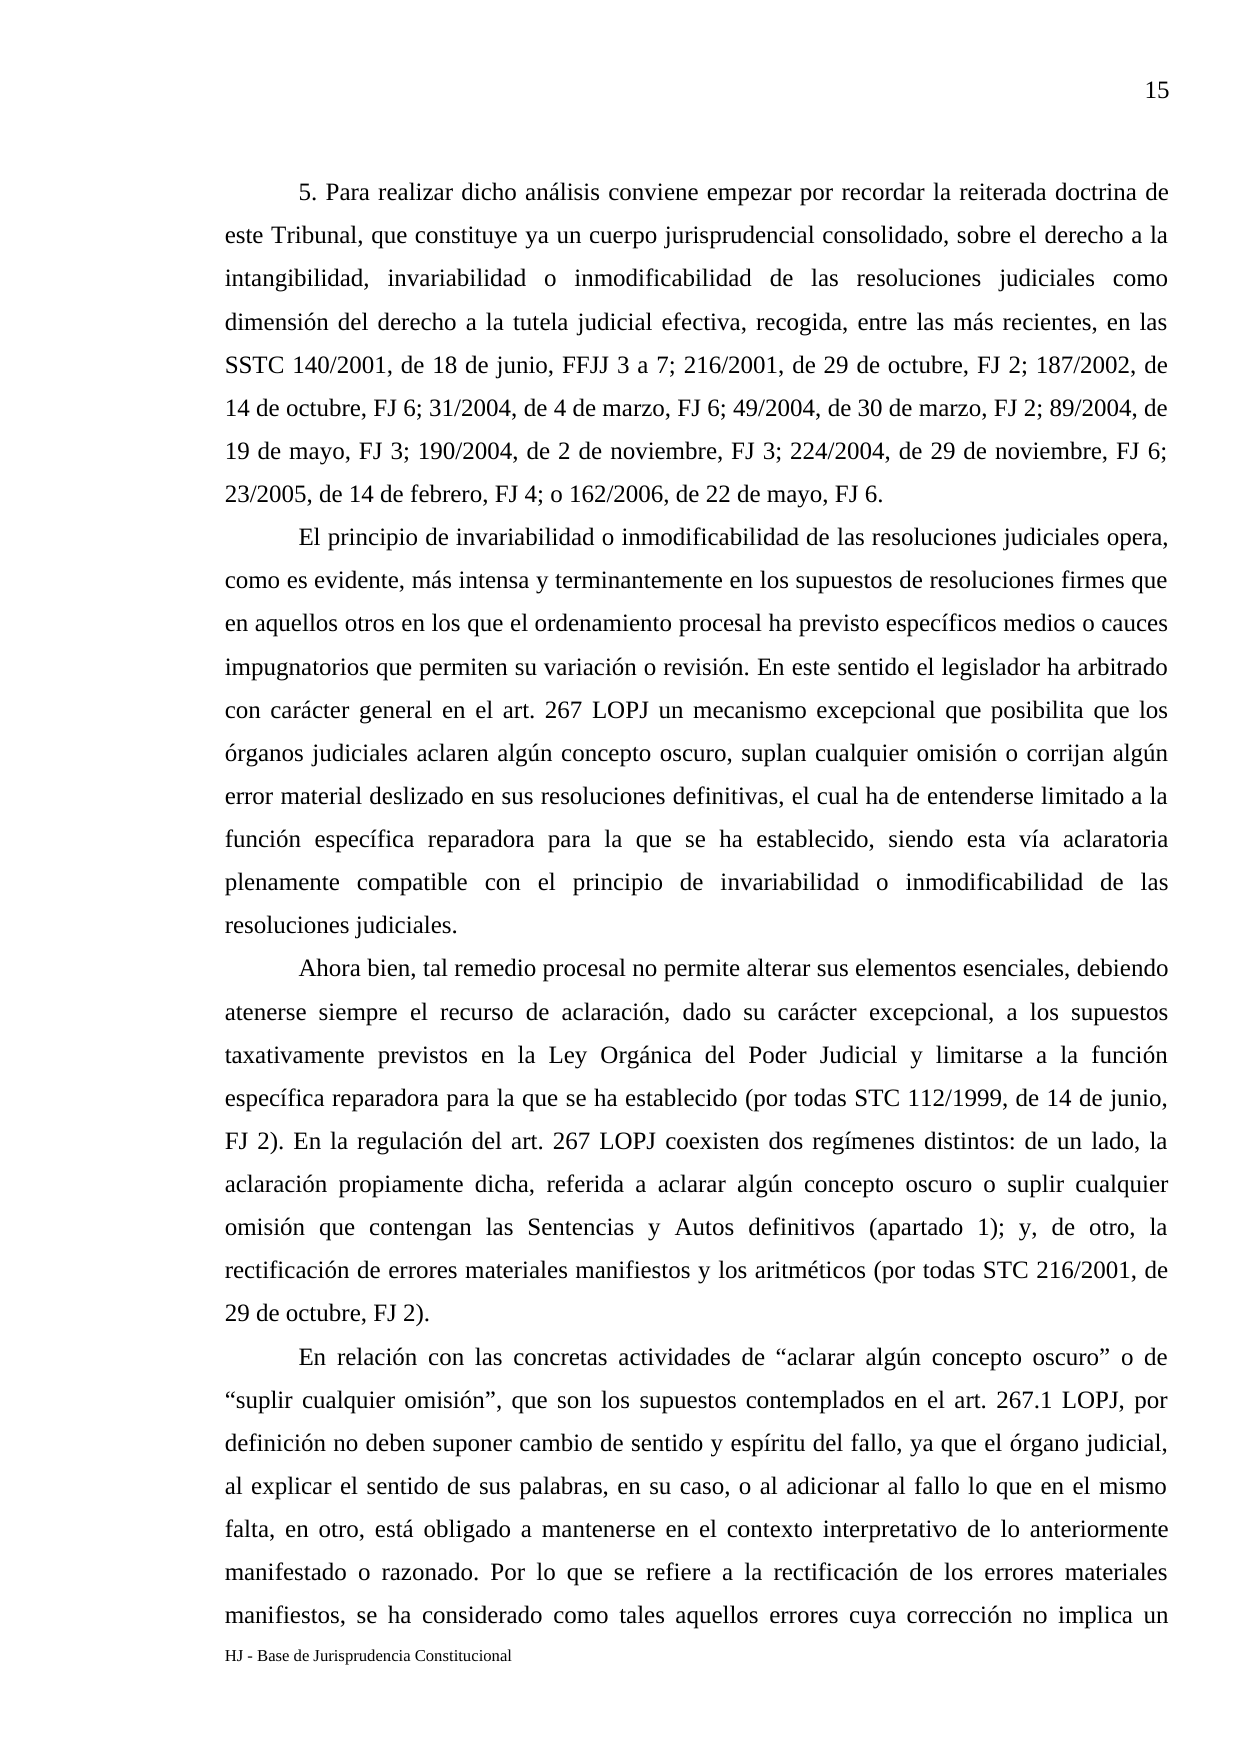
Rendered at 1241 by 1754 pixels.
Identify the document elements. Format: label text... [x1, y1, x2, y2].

text 5. Para realizar dicho análisis conviene empezar por recordar la reiterada doctrina de este Tribunal, que constituye ya un cuerpo jurisprudencial consolidado, sobre el derecho a la intangibilidad, invariabilidad o inmodificabilidad de las resoluciones judiciales como dimensión del derecho a la tutela judicial efectiva, recogida, entre las más recientes, en las SSTC 140/2001, de 18 de junio, FFJJ 3 a 7; 216/2001, de 29 de octubre, FJ 2; 187/2002, de 14 de octubre, FJ 6; 31/2004, de 4 de marzo, FJ 6; 49/2004, de 30 de marzo, FJ 2; 89/2004, de 19 de mayo, FJ 3; 190/2004, de 2 de noviembre, FJ 3; 224/2004, de 29 de noviembre, FJ 6; 23/2005, de 14 de febrero, FJ 4; o 162/2006, de 22 de mayo, FJ 6. [224, 177, 1169, 508]
text Ahora bien, tal remedio procesal no permite alterar sus elementos esenciales, debiendo atenerse siempre el recurso de aclaración, dado su carácter excepcional, a los supuestos taxativamente previstos en la Ley Orgánica del Poder Judicial y limitarse a la función específica reparadora para la que se ha establecido (por todas STC 112/1999, de 14 de junio, FJ 2). En la regulación del art. 267 LOPJ coexisten dos regímenes distintos: de un lado, la aclaración propiamente dicha, referida a aclarar algún concepto oscuro o suplir cualquier omisión que contengan las Sentencias y Autos definitivos (apartado 1); y, de otro, la rectificación de errores materiales manifiestos y los aritméticos (por todas STC 216/2001, de 29 de octubre, FJ 2). [224, 953, 1169, 1327]
text El principio de invariabilidad o inmodificabilidad de las resoluciones judiciales opera, como es evidente, más intensa y terminantemente en los supuestos de resoluciones firmes que en aquellos otros en los que el ordenamiento procesal ha previsto específicos medios o cauces impugnatorios que permiten su variación o revisión. En este sentido el legislador ha arbitrado con carácter general en el art. 267 LOPJ un mecanismo excepcional que posibilita que los órganos judiciales aclaren algún concepto oscuro, suplan cualquier omisión o corrijan algún error material deslizado en sus resoluciones definitivas, el cual ha de entenderse limitado a la función específica reparadora para la que se ha establecido, siendo esta vía aclaratoria plenamente compatible con el principio de invariabilidad o inmodificabilidad de las resoluciones judiciales. [224, 522, 1169, 939]
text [224, 1342, 1169, 1629]
